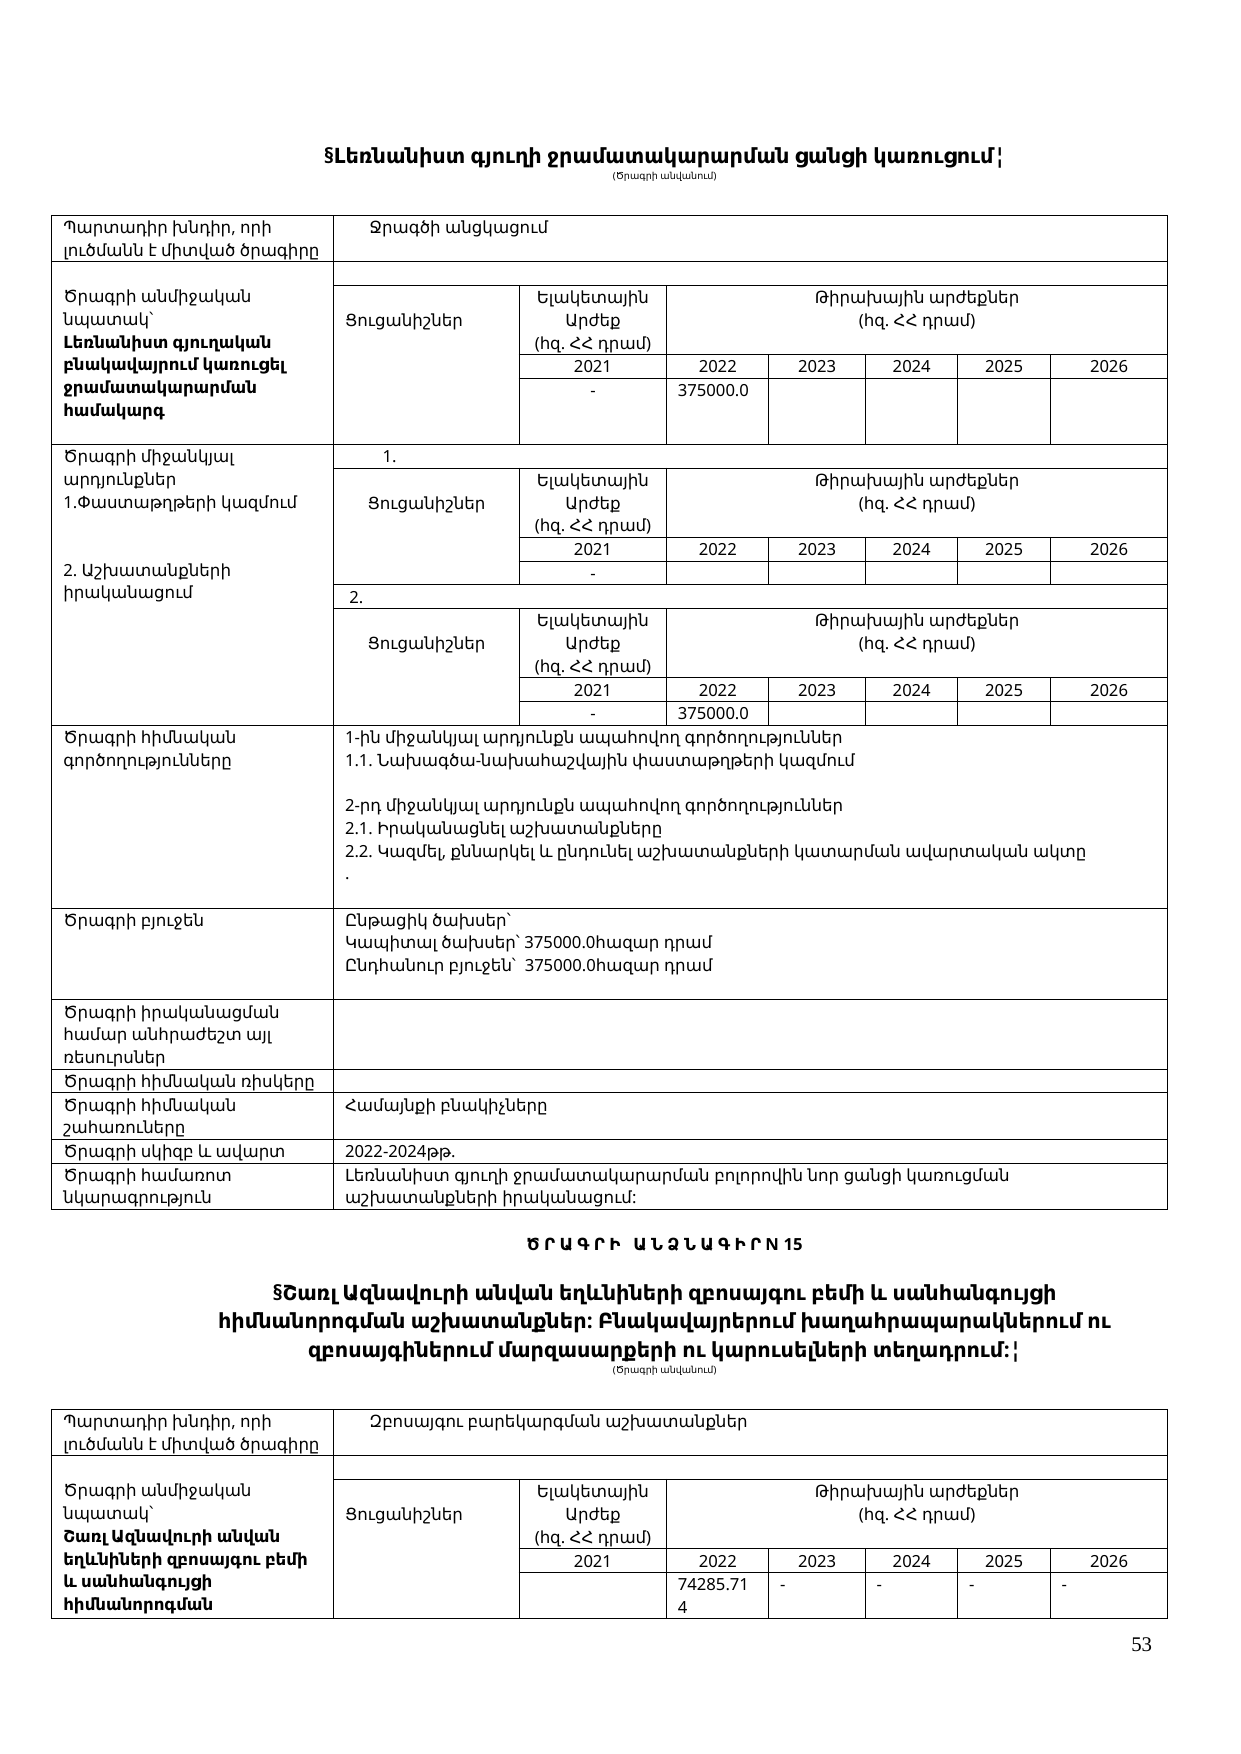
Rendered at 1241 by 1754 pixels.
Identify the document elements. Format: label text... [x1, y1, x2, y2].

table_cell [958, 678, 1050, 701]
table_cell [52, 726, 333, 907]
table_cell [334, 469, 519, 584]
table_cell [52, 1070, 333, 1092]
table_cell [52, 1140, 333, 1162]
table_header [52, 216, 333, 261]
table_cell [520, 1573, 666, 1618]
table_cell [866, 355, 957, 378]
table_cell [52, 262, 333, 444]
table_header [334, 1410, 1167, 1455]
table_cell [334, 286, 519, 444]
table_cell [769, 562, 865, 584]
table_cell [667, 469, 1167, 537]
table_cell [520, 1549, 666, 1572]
text §Շառլ Ազնավուրի անվան եղևնիների զբոսայգու բեմի և սանհանգույցի հիմնանորոգման աշխատանքներ: Բնակավայրերում խաղահրապարակներում ու զբոսայգիներում մարզասարքերի ու կարուսելների տեղադրում:¦ [177, 1278, 1152, 1363]
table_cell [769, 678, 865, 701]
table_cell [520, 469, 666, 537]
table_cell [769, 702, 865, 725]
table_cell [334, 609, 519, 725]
text Ծ Ր Ա Գ Ր Ի Ա Ն Ձ Ն Ա Գ Ի Ր N 15 [177, 1233, 1152, 1255]
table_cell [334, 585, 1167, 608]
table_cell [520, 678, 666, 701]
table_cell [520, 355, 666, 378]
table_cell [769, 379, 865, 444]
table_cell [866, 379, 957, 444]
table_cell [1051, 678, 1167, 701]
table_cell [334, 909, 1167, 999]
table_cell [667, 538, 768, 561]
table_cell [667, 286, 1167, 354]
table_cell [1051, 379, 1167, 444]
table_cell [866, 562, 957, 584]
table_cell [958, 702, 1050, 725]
text (Ծրագրի անվանում) [177, 1363, 1152, 1386]
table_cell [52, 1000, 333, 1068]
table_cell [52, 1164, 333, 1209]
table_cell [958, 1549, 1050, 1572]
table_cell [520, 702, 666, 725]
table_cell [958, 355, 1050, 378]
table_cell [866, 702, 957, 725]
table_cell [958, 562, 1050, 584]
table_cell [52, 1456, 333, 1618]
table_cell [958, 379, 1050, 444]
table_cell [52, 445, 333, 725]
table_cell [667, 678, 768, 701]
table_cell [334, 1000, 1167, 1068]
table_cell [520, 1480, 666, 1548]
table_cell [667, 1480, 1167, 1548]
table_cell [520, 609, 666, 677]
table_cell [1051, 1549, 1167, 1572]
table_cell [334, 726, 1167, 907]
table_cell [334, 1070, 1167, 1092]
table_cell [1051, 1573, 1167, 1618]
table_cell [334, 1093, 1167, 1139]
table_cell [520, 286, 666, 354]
text §Լեռնանիստ գյուղի ջրամատակարարման ցանցի կառուցում¦ [177, 141, 1152, 169]
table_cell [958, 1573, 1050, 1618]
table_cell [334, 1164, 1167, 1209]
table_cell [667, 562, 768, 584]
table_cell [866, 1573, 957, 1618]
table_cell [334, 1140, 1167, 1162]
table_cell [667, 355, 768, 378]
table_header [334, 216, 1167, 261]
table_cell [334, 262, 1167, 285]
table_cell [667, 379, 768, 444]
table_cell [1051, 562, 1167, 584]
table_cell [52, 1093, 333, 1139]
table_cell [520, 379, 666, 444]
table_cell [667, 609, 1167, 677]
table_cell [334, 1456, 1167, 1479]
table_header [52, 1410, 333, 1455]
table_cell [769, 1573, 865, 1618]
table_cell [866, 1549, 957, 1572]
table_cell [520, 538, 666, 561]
text (Ծրագրի անվանում) [177, 169, 1152, 192]
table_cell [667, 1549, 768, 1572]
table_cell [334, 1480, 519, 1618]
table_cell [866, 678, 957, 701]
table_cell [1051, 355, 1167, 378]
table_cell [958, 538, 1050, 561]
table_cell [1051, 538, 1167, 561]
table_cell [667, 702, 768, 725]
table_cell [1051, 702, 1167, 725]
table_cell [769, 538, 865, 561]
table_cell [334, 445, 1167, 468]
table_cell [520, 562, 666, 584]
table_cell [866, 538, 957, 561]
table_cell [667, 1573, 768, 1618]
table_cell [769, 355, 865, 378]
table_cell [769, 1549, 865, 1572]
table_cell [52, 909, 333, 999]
